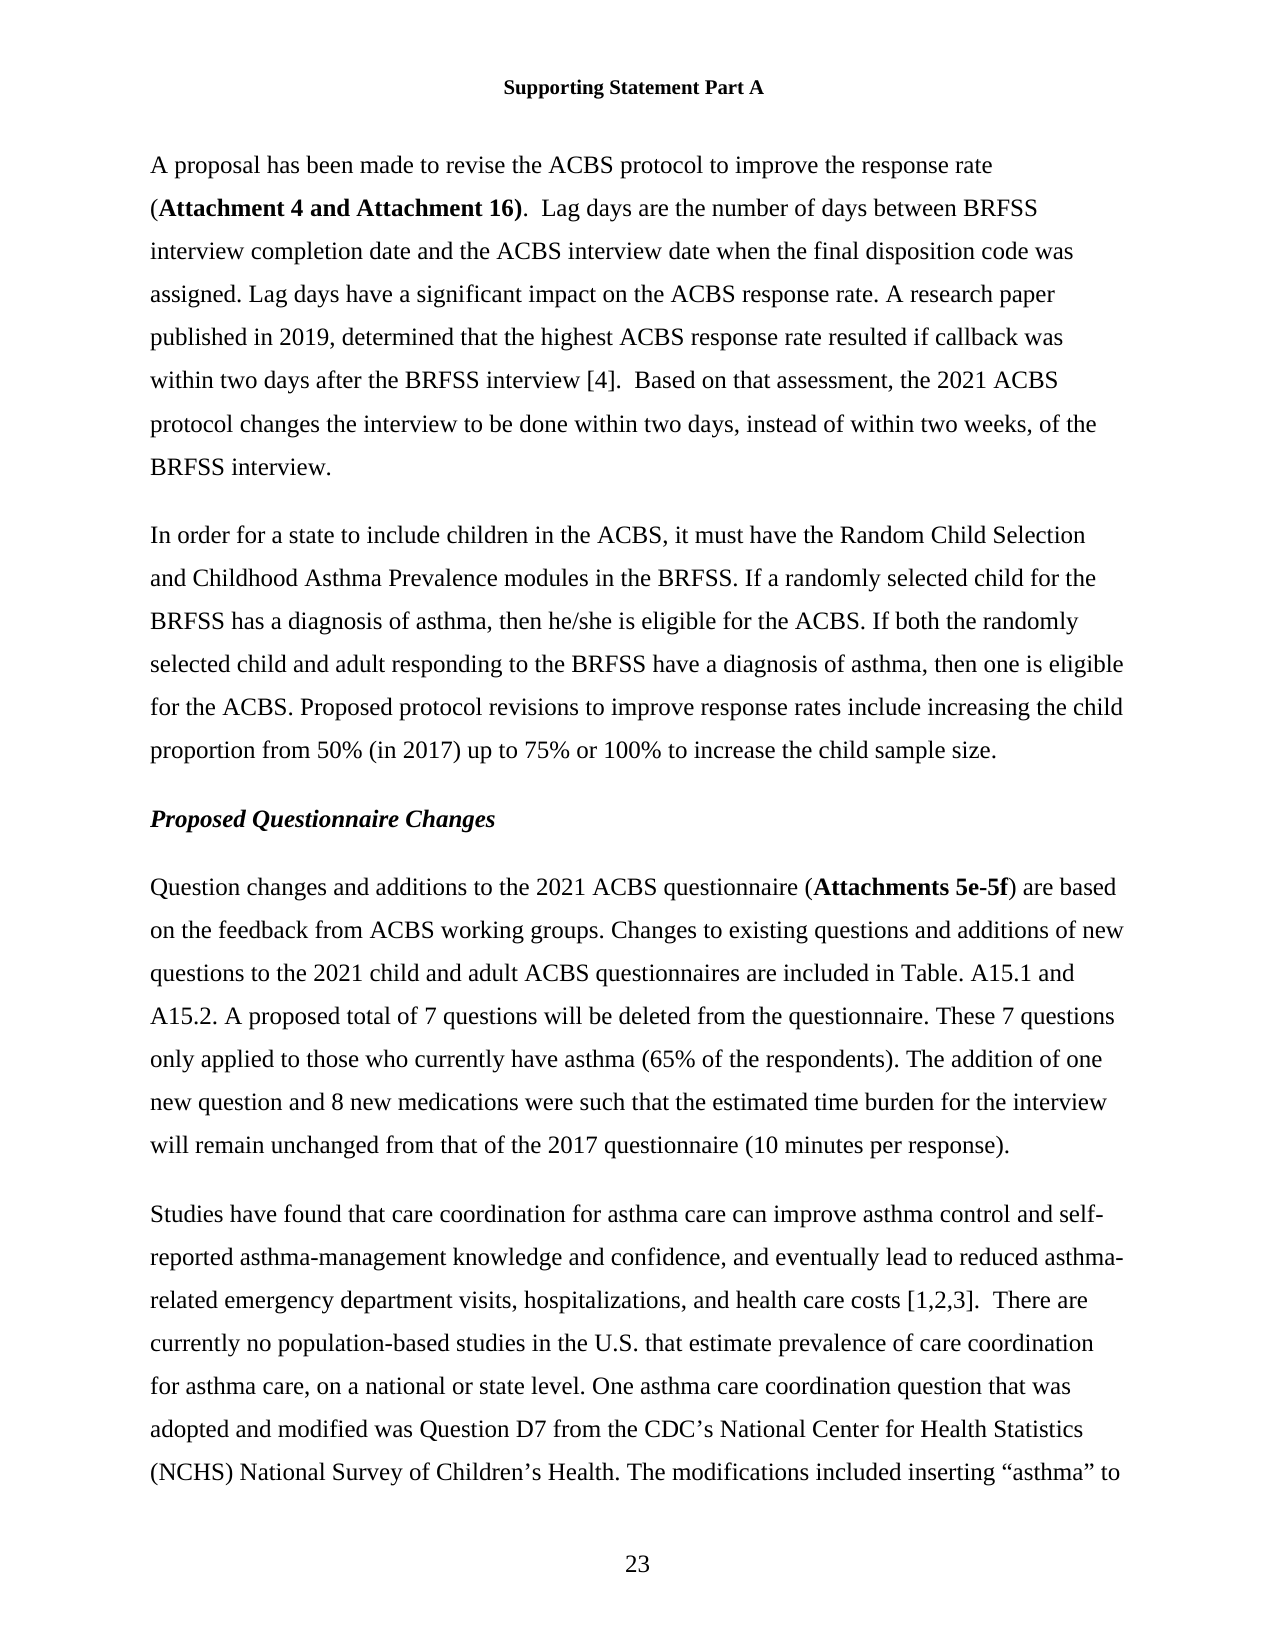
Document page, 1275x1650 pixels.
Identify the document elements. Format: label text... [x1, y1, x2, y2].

text Proposed Questionnaire Changes [150, 804, 1125, 832]
text In order for a state to include children in the ACBS, it must have the Random Child Selection and Childhood Asthma Prevalence modules in the BRFSS. If a randomly selected child for the BRFSS has a diagnosis of asthma, then he/she is eligible for the ACBS. If both the randomly selected child and adult responding to the BRFSS have a diagnosis of asthma, then one is eligible for the ACBS. Proposed protocol revisions to improve response rates include increasing the child proportion from 50% (in 2017) up to 75% or 100% to increase the child sample size. [150, 520, 1125, 764]
text Question changes and additions to the 2021 ACBS questionnaire (Attachments 5e-5f) are based on the feedback from ACBS working groups. Changes to existing questions and additions of new questions to the 2021 child and adult ACBS questionnaires are included in Table. A15.1 and A15.2. A proposed total of 7 questions will be deleted from the questionnaire. These 7 questions only applied to those who currently have asthma (65% of the respondents). The addition of one new question and 8 new medications were such that the estimated time burden for the interview will remain unchanged from that of the 2017 questionnaire (10 minutes per response). [150, 872, 1125, 1159]
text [150, 1199, 1125, 1486]
text A proposal has been made to revise the ACBS protocol to improve the response rate (Attachment 4 and Attachment 16). Lag days are the number of days between BRFSS interview completion date and the ACBS interview date when the final disposition code was assigned. Lag days have a significant impact on the ACBS response rate. A research paper published in 2019, determined that the highest ACBS response rate resulted if callback was within two days after the BRFSS interview [4]. Based on that assessment, the 2021 ACBS protocol changes the interview to be done within two days, instead of within two weeks, of the BRFSS interview. [150, 150, 1125, 481]
